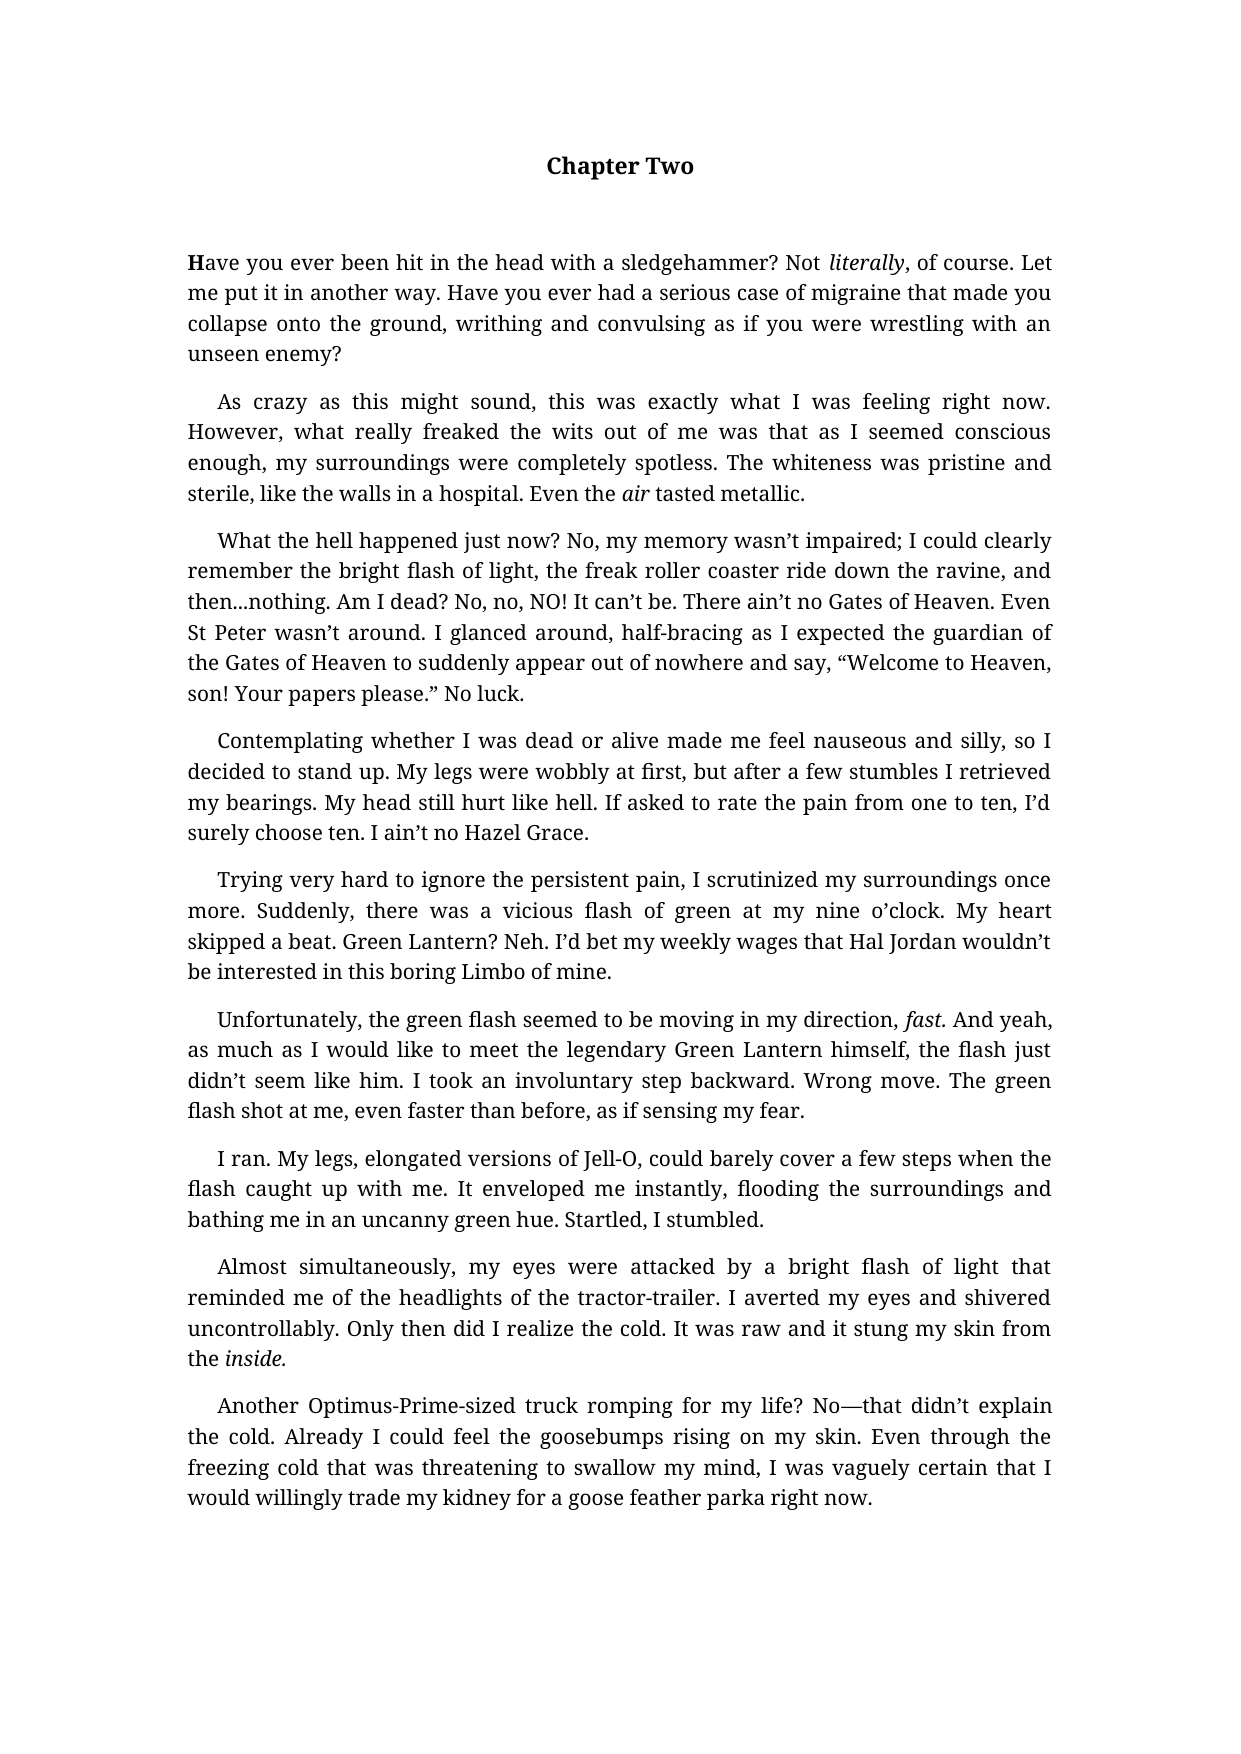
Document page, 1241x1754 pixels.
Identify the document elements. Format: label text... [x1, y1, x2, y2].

text Almost simultaneously, my eyes were attacked by a bright flash of light that reminded me of the headlights of the tractor-trailer. I averted my eyes and shivered uncontrollably. Only then did I realize the cold. It was raw and it stung my skin from the inside. [187, 1252, 1053, 1373]
text I ran. My legs, elongated versions of Jell-O, could barely cover a few steps when the flash caught up with me. It enveloped me instantly, flooding the surroundings and bathing me in an uncanny green hue. Startled, I stumbled. [187, 1144, 1053, 1234]
text Chapter Two [187, 150, 1053, 181]
text Trying very hard to ignore the persistent pain, I scrutinized my surroundings once more. Suddenly, there was a vicious flash of green at my nine o’clock. My heart skipped a beat. Green Lantern? Neh. I’d bet my weekly wages that Hal Jordan wouldn’t be interested in this boring Limbo of mine. [187, 866, 1053, 986]
text What the hell happened just now? No, my memory wasn’t impaired; I could clearly remember the bright flash of light, the freak roller coaster ride down the ravine, and then...nothing. Am I dead? No, no, NO! It can’t be. There ain’t no Gates of Heaven. Even St Peter wasn’t around. I glanced around, half-bracing as I expected the guardian of the Gates of Heaven to suddenly appear out of nowhere and say, “Welcome to Heaven, son! Your papers please.” No luck. [187, 526, 1053, 708]
text Another Optimus-Prime-sized truck romping for my life? No—that didn’t explain the cold. Already I could feel the goosebumps rising on my skin. Even through the freezing cold that was threatening to swallow my mind, I was vaguely certain that I would willingly trade my kidney for a goose feather parka right now. [187, 1392, 1053, 1512]
text Unfortunately, the green flash seemed to be moving in my direction, fast. And yeah, as much as I would like to meet the legendary Green Lantern himself, the flash just didn’t seem like him. I took an involuntary step backward. Wrong move. The green flash shot at me, even faster than before, as if sensing my fear. [187, 1005, 1053, 1125]
text Contemplating whether I was dead or alive made me feel nauseous and silly, so I decided to stand up. My legs were wobbly at first, but after a few stumbles I retrieved my bearings. My head still hurt like hell. If asked to rate the pain from one to ten, I’d surely choose ten. I ain’t no Hazel Grace. [187, 726, 1053, 847]
text As crazy as this might sound, this was exactly what I was feeling right now. However, what really freaked the wits out of me was that as I seemed conscious enough, my surroundings were completely spotless. The whiteness was pristine and sterile, like the walls in a hospital. Even the air tasted metallic. [187, 387, 1053, 507]
text Have you ever been hit in the head with a sledgehammer? Not literally, of course. Let me put it in another way. Have you ever had a serious case of migraine that made you collapse onto the ground, writhing and convulsing as if you were wrestling with an unseen enemy? [187, 248, 1053, 368]
